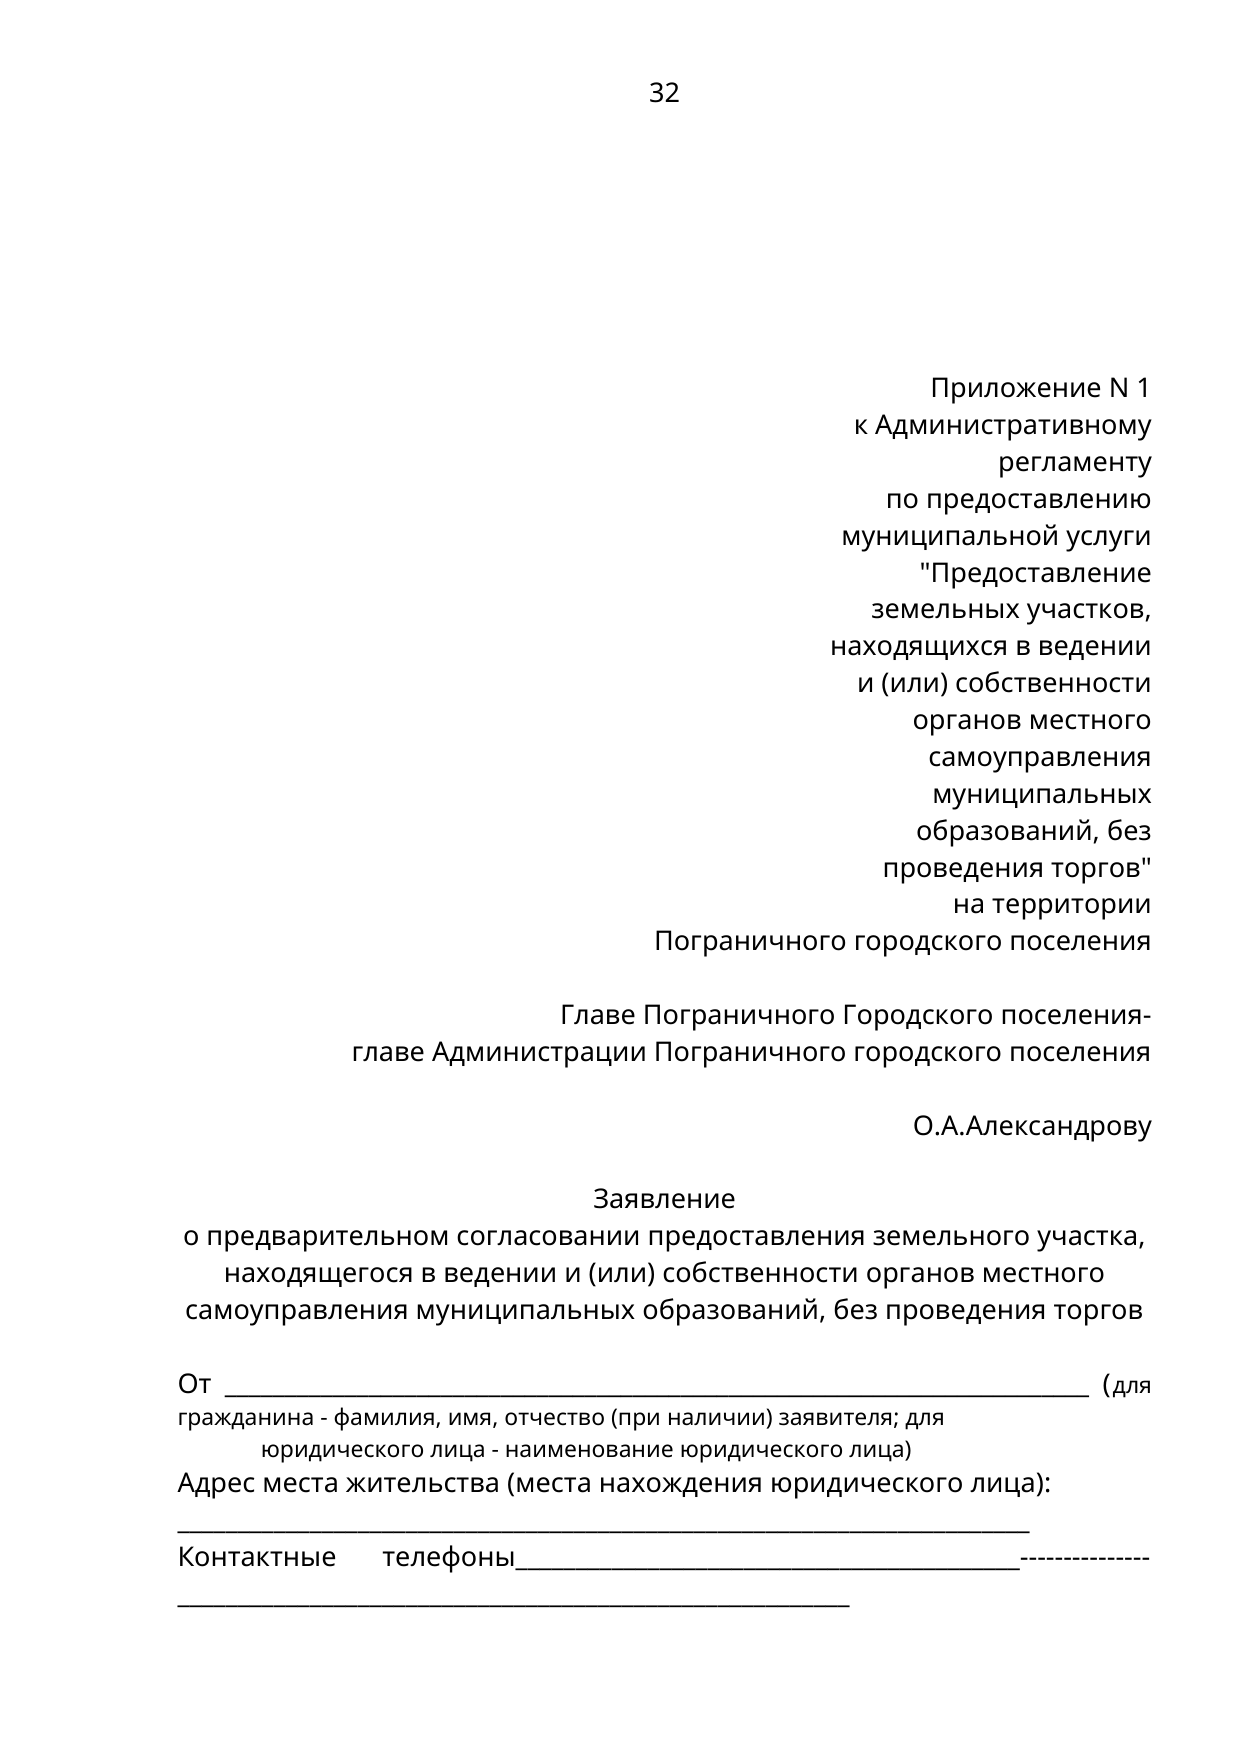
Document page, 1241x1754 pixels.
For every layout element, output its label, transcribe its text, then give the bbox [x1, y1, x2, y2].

text Пограничного городского поселения [177, 922, 1152, 959]
text самоуправления [177, 737, 1152, 774]
text От ________________________________________________________________________ (для гражданина - фамилия, имя, отчество (при наличии) заявителя; для [177, 1364, 1152, 1432]
text Контактные телефоны__________________________________________--------------- ________________________________________________________ [177, 1537, 1152, 1611]
text Главе Пограничного Городского поселения- [177, 996, 1152, 1032]
text земельных участков, [177, 590, 1152, 627]
text к Административному [177, 406, 1152, 442]
text О.А.Александрову [177, 1106, 1152, 1143]
text находящихся в ведении [177, 627, 1152, 664]
text муниципальной услуги [177, 516, 1152, 553]
text и (или) собственности [177, 664, 1152, 701]
text образований, без [177, 811, 1152, 848]
text юридического лица - наименование юридического лица) [177, 1432, 1152, 1464]
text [177, 1501, 1152, 1537]
text Приложение N 1 [177, 369, 1152, 406]
text проведения торгов" [177, 848, 1152, 885]
text самоуправления муниципальных образований, без проведения торгов [177, 1291, 1152, 1327]
text Заявление [177, 1180, 1152, 1217]
text органов местного [177, 701, 1152, 737]
text регламенту [177, 442, 1152, 479]
text муниципальных [177, 774, 1152, 811]
text о предварительном согласовании предоставления земельного участка, [177, 1217, 1152, 1254]
text Адрес места жительства (места нахождения юридического лица): [177, 1464, 1152, 1501]
text главе Администрации Пограничного городского поселения [177, 1032, 1152, 1069]
text по предоставлению [177, 479, 1152, 516]
text "Предоставление [177, 553, 1152, 590]
text на территории [177, 885, 1152, 922]
text находящегося в ведении и (или) собственности органов местного [177, 1254, 1152, 1291]
